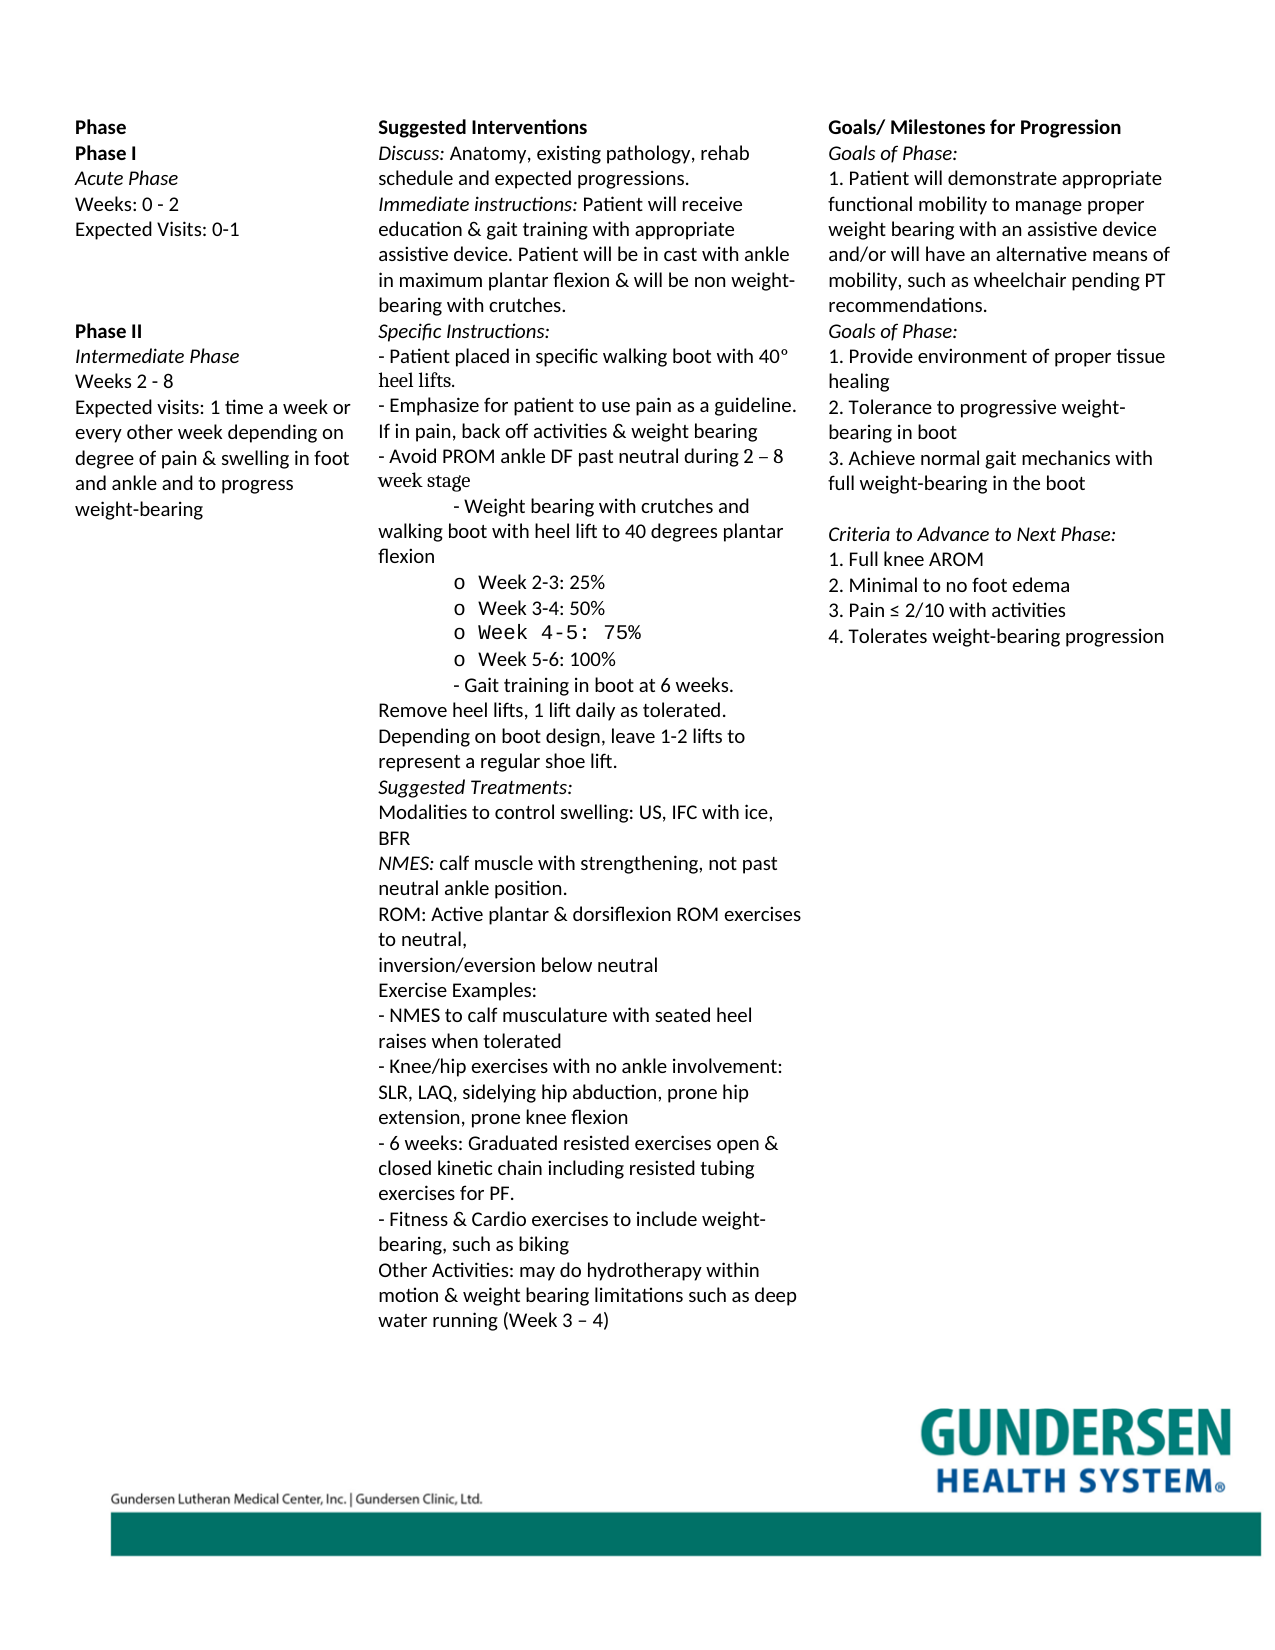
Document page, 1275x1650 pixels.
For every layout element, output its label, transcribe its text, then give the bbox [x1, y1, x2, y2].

table_cell Goals of Phase: 1. Provide environment of proper tissue healing 2. Tolerance to progressive weight-bearing in boot 3. Achieve normal gait mechanics with full weight-bearing in the boot Criteria to Advance to Next Phase: 1. Full knee AROM 2. Minimal to no foot edema 3. Pain ≤ 2/10 with activities 4. Tolerates weight-bearing progression [817, 318, 1182, 1333]
table_header Phase [64, 115, 367, 140]
table_cell Phase I Acute Phase Weeks: 0 - 2 Expected Visits: 0-1 [64, 140, 367, 318]
table_header Suggested Interventions [367, 115, 817, 140]
picture [75, 1407, 1275, 1575]
table_header Goals/ Milestones for Progression [817, 115, 1182, 140]
table_cell Specific Instructions: - Patient placed in specific walking boot with 40° heel lifts. - Emphasize for patient to use pain as a guideline. If in pain, back off activities & weight bearing - Avoid PROM ankle DF past neutral during 2 – 8 week stage - Weight bearing with crutches and walking boot with heel lift to 40 degrees plantar flexion o Week 2-3: 25% o Week 3-4: 50% o Week 4-5: 75% o Week 5-6: 100% - Gait training in boot at 6 weeks. Remove heel lifts, 1 lift daily as tolerated. Depending on boot design, leave 1-2 lifts to represent a regular shoe lift. Suggested Treatments: Modalities to control swelling: US, IFC with ice, BFR NMES: calf muscle with strengthening, not past neutral ankle position. ROM: Active plantar & dorsiflexion ROM exercises to neutral, inversion/eversion below neutral Exercise Examples: - NMES to calf musculature with seated heel raises when tolerated - Knee/hip exercises with no ankle involvement: SLR, LAQ, sidelying hip abduction, prone hip extension, prone knee flexion - 6 weeks: Graduated resisted exercises open & closed kinetic chain including resisted tubing exercises for PF. - Fitness & Cardio exercises to include weight-bearing, such as biking Other Activities: may do hydrotherapy within motion & weight bearing limitations such as deep water running (Week 3 – 4) [367, 318, 817, 1333]
table_cell Goals of Phase: 1. Patient will demonstrate appropriate functional mobility to manage proper weight bearing with an assistive device and/or will have an alternative means of mobility, such as wheelchair pending PT recommendations. [817, 140, 1182, 318]
table_cell Phase II Intermediate Phase Weeks 2 - 8 Expected visits: 1 time a week or every other week depending on degree of pain & swelling in foot and ankle and to progress weight-bearing [64, 318, 367, 1333]
table_cell Discuss: Anatomy, existing pathology, rehab schedule and expected progressions. Immediate instructions: Patient will receive education & gait training with appropriate assistive device. Patient will be in cast with ankle in maximum plantar flexion & will be non weight-bearing with crutches. [367, 140, 817, 318]
